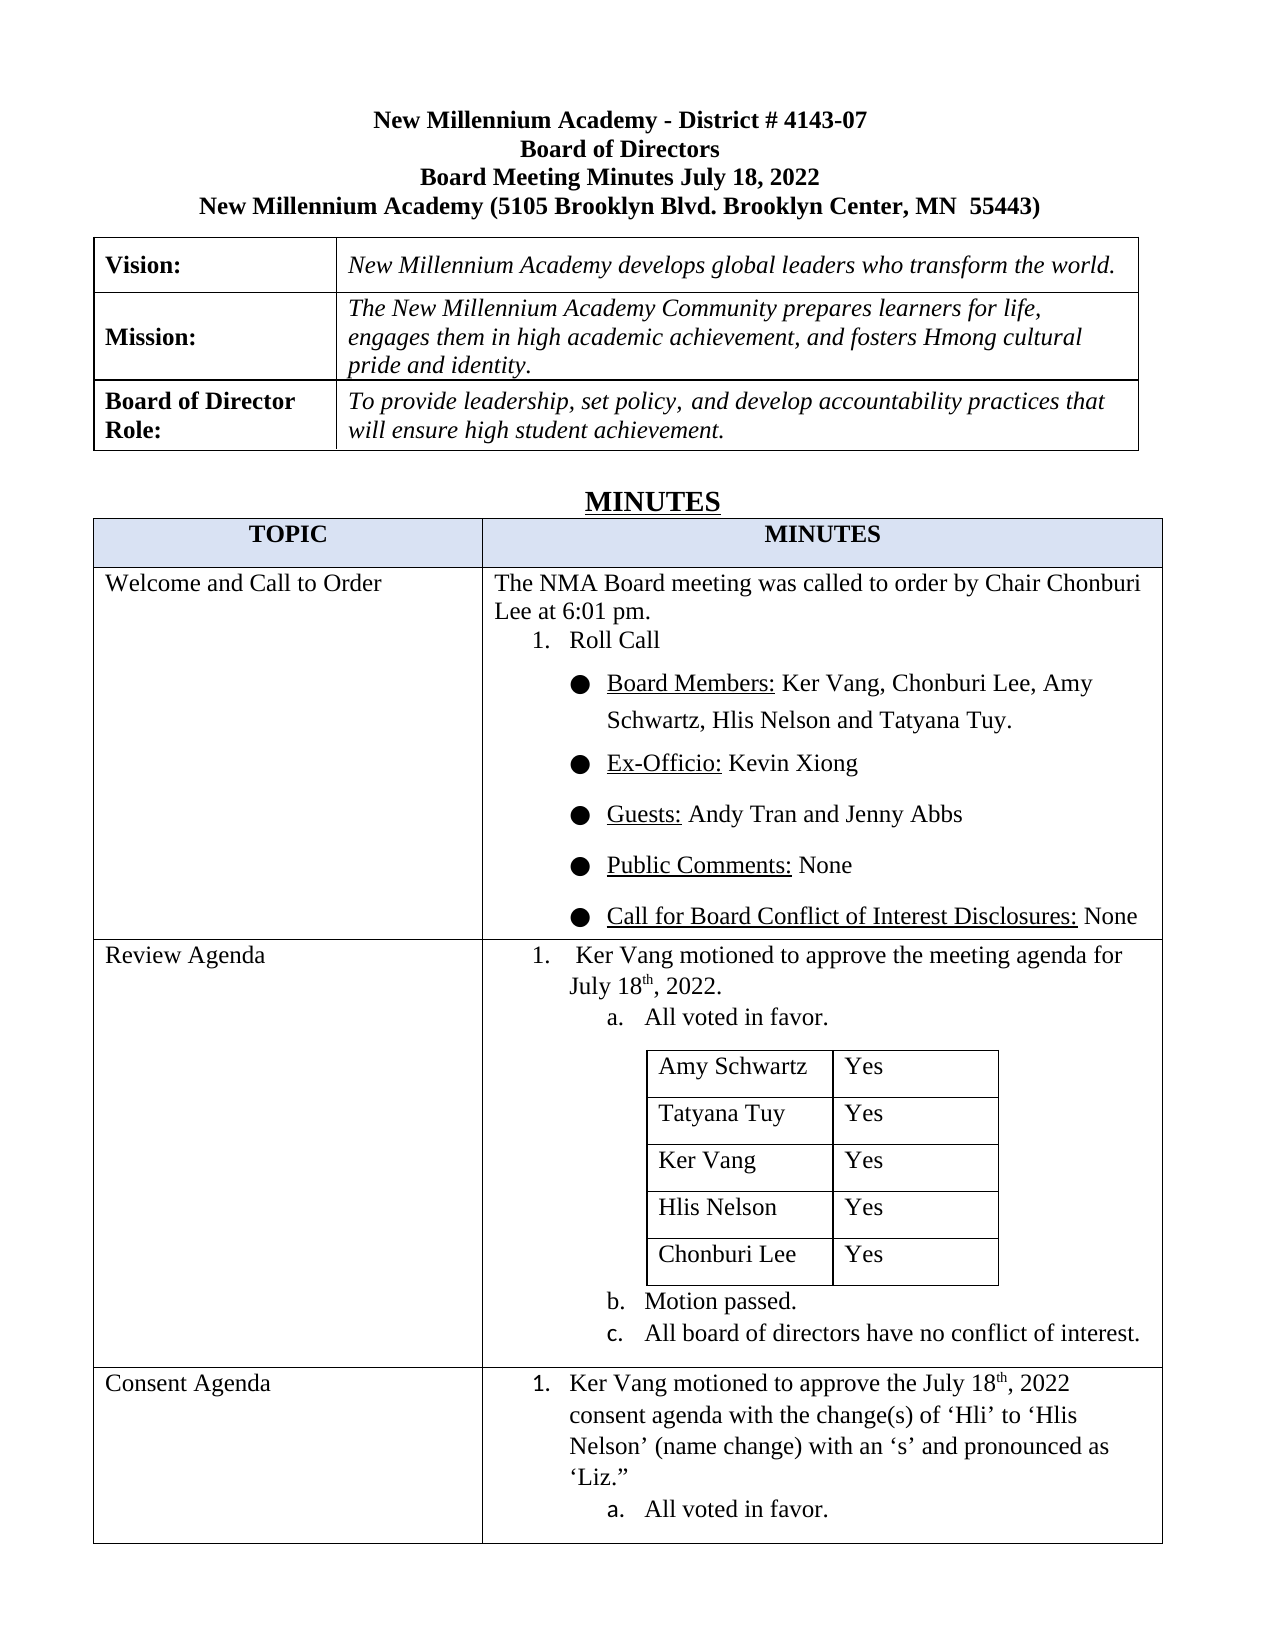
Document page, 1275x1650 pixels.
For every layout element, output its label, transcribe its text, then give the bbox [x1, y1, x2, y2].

text MINUTES [150, 484, 1155, 518]
text Board Meeting Minutes July 18, 2022 [84, 162, 1155, 191]
table_header Vision: [95, 238, 336, 291]
table_cell Welcome and Call to Order [94, 568, 482, 939]
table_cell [483, 1368, 1162, 1543]
text New Millennium Academy - District # 4143-07 [84, 105, 1155, 134]
table_cell The New Millennium Academy Community prepares learners for life, engages them in high academic achievement, and fosters Hmong cultural pride and identity. [337, 293, 1138, 379]
table_cell Review Agenda [94, 940, 482, 1367]
table_cell Board of Director Role: [95, 381, 336, 449]
table_header MINUTES [483, 519, 1162, 567]
table_cell To provide leadership, set policy, and develop accountability practices that will ensure high student achievement. [337, 381, 1138, 449]
table_cell The NMA Board meeting was called to order by Chair Chonburi Lee at 6:01 pm. Roll Call Board Members: Ker Vang, Chonburi Lee, Amy Schwartz, Hlis Nelson and Tatyana Tuy. Ex-Officio: Kevin Xiong Guests: Andy Tran and Jenny Abbs Public Comments: None Call for Board Conflict of Interest Disclosures: None [483, 568, 1162, 939]
table_cell Consent Agenda [94, 1368, 482, 1543]
text New Millennium Academy (5105 Brooklyn Blvd. Brooklyn Center, MN 55443) [84, 191, 1155, 220]
table_header New Millennium Academy develops global leaders who transform the world. [337, 238, 1138, 291]
table_cell Mission: [95, 293, 336, 379]
table_cell Ker Vang motioned to approve the meeting agenda for July 18th, 2022. All voted in favor. Motion passed. All board of directors have no conflict of interest. [483, 940, 1162, 1367]
table_header TOPIC [94, 519, 482, 567]
text Board of Directors [84, 134, 1155, 162]
